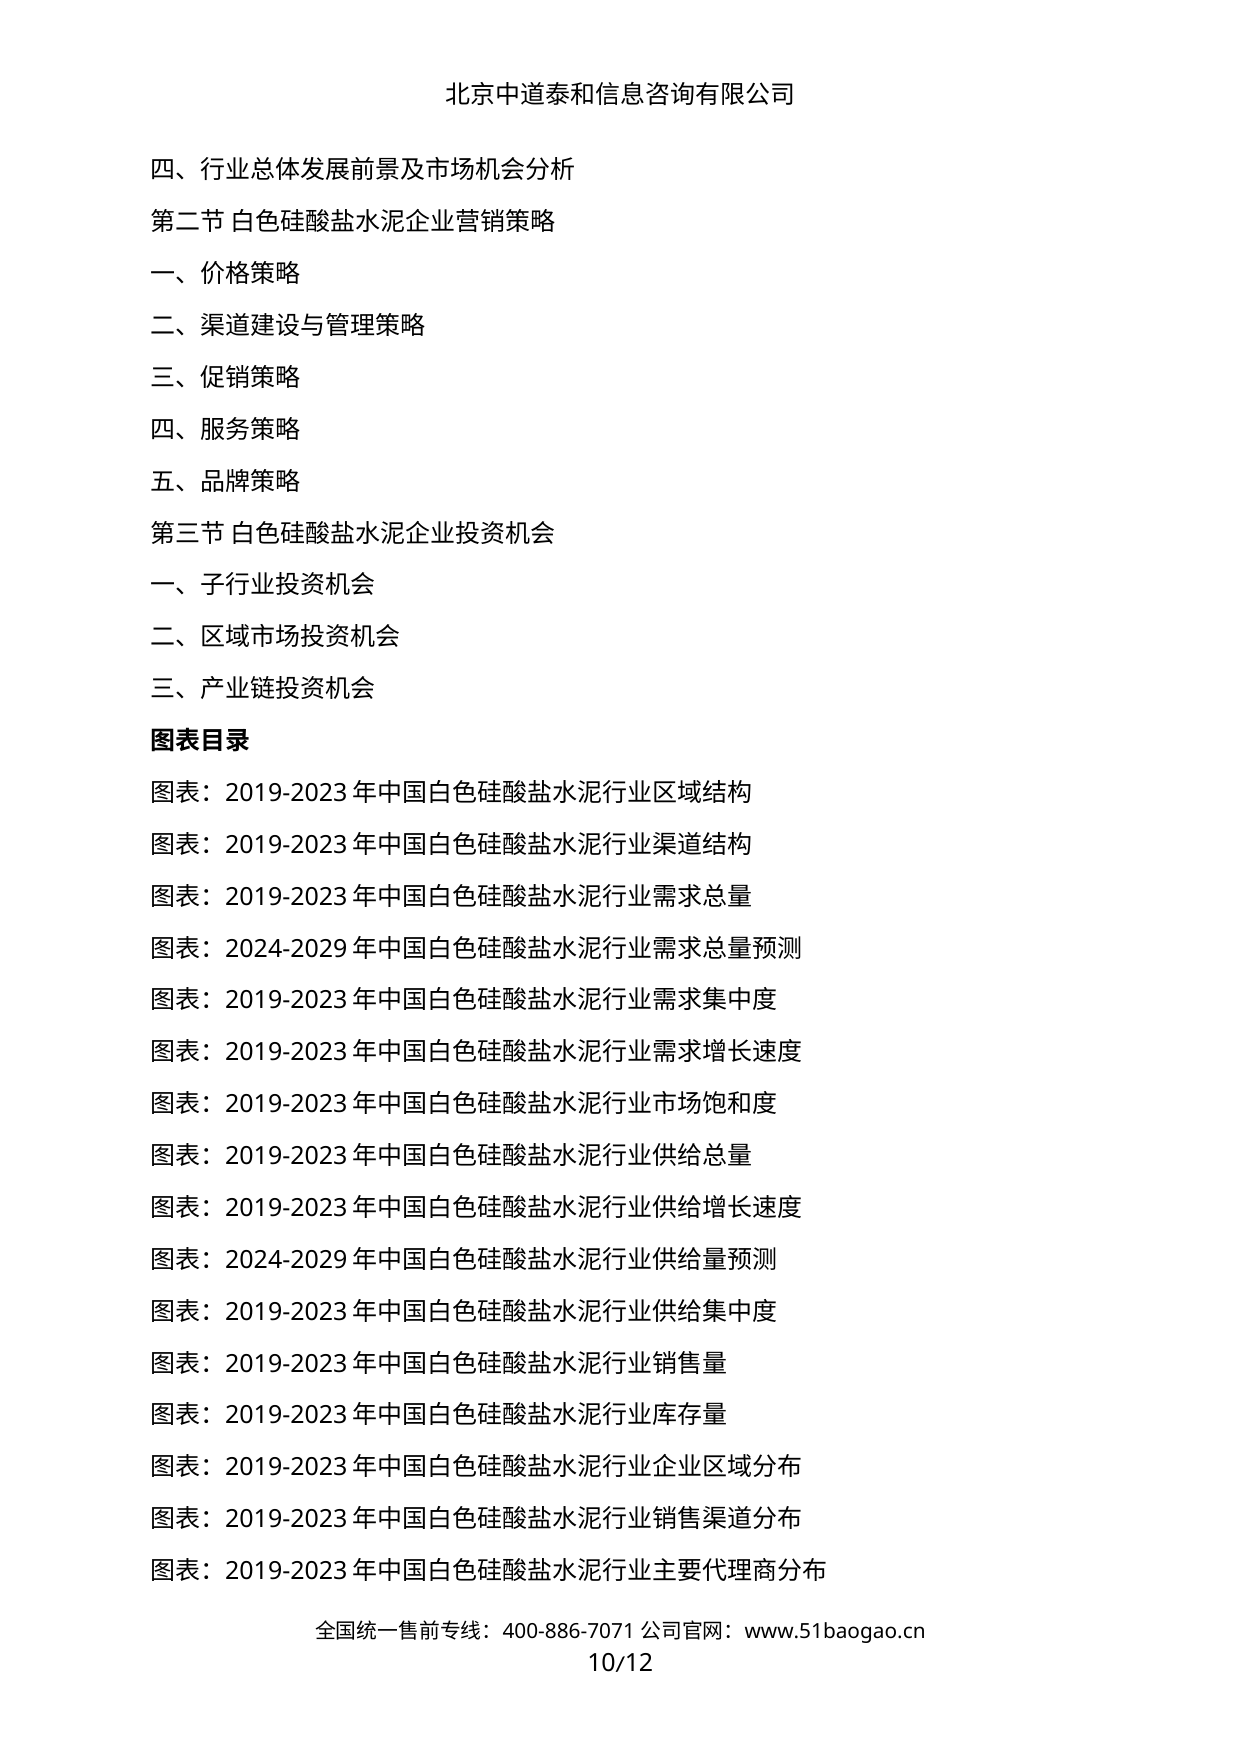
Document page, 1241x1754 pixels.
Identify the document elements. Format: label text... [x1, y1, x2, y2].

text 图表：2019-2023年中国白色硅酸盐水泥行业销售量 [150, 1343, 1090, 1379]
text 图表：2019-2023年中国白色硅酸盐水泥行业主要代理商分布 [150, 1551, 1090, 1587]
text 图表目录 [150, 721, 1090, 757]
text 图表：2019-2023年中国白色硅酸盐水泥行业需求总量 [150, 876, 1090, 912]
text 二、区域市场投资机会 [150, 617, 1090, 653]
text 第二节 白色硅酸盐水泥企业营销策略 [150, 202, 1090, 238]
text 一、子行业投资机会 [150, 565, 1090, 601]
text 三、促销策略 [150, 357, 1090, 394]
text 五、品牌策略 [150, 461, 1090, 497]
text 图表：2019-2023年中国白色硅酸盐水泥行业供给总量 [150, 1136, 1090, 1172]
text 三、产业链投资机会 [150, 669, 1090, 705]
text 图表：2019-2023年中国白色硅酸盐水泥行业需求增长速度 [150, 1032, 1090, 1068]
text 图表：2019-2023年中国白色硅酸盐水泥行业市场饱和度 [150, 1084, 1090, 1120]
text 图表：2019-2023年中国白色硅酸盐水泥行业供给增长速度 [150, 1187, 1090, 1224]
text 图表：2024-2029年中国白色硅酸盐水泥行业需求总量预测 [150, 928, 1090, 964]
text 图表：2019-2023年中国白色硅酸盐水泥行业库存量 [150, 1395, 1090, 1431]
text 图表：2019-2023年中国白色硅酸盐水泥行业企业区域分布 [150, 1447, 1090, 1483]
text 图表：2024-2029年中国白色硅酸盐水泥行业供给量预测 [150, 1239, 1090, 1276]
text 第三节 白色硅酸盐水泥企业投资机会 [150, 513, 1090, 549]
text 图表：2019-2023年中国白色硅酸盐水泥行业区域结构 [150, 772, 1090, 809]
text 一、价格策略 [150, 254, 1090, 290]
text 四、行业总体发展前景及市场机会分析 [150, 150, 1090, 186]
text 四、服务策略 [150, 409, 1090, 446]
text 图表：2019-2023年中国白色硅酸盐水泥行业销售渠道分布 [150, 1499, 1090, 1535]
text 图表：2019-2023年中国白色硅酸盐水泥行业渠道结构 [150, 824, 1090, 861]
text 图表：2019-2023年中国白色硅酸盐水泥行业供给集中度 [150, 1291, 1090, 1327]
text 图表：2019-2023年中国白色硅酸盐水泥行业需求集中度 [150, 980, 1090, 1016]
text 二、渠道建设与管理策略 [150, 306, 1090, 342]
